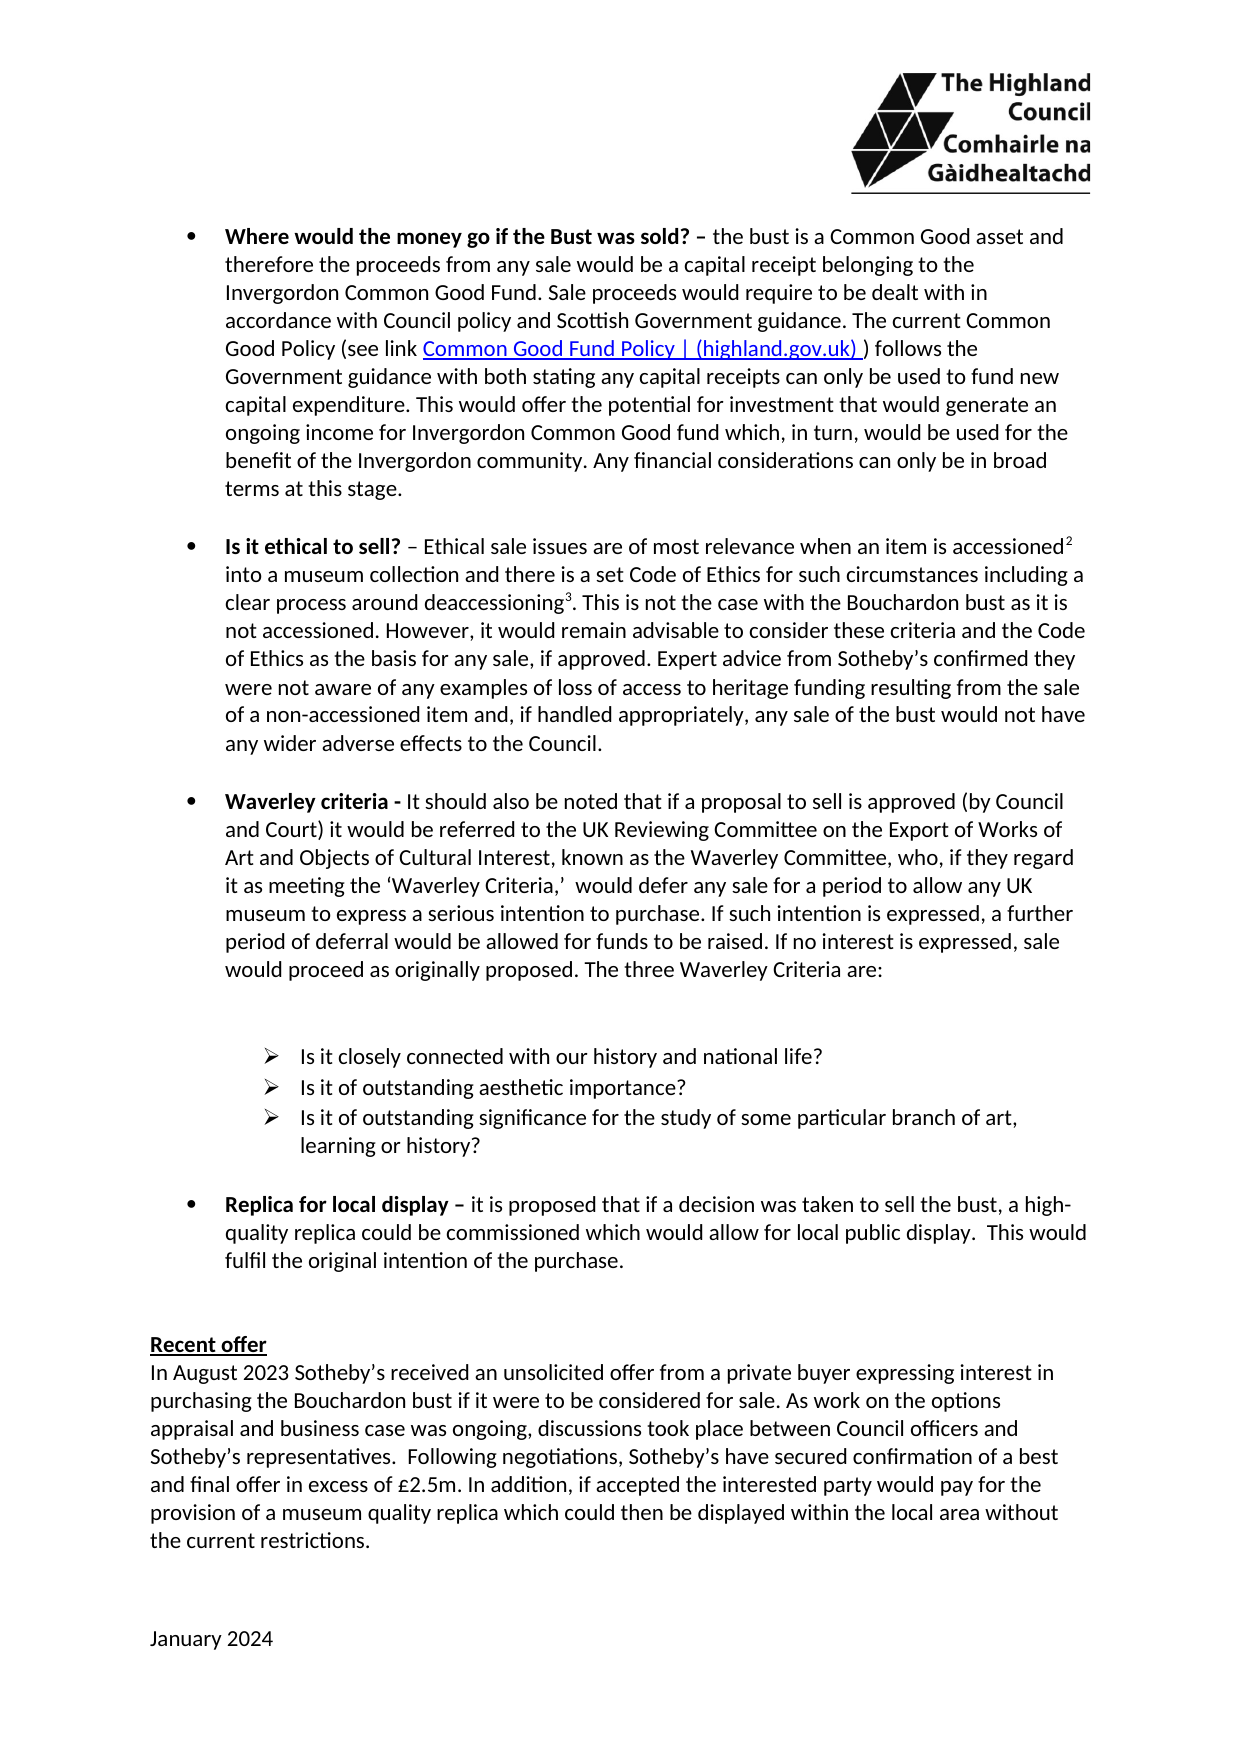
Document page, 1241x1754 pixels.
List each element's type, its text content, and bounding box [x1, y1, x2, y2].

list Is it ethical to sell? – Ethical sale issues are of most relevance when an item is accessioned2 into a museum collection and there is a set Code of Ethics for such circumstances including a clear process around deaccessioning3. This is not the case with the Bouchardon bust as it is not accessioned. However, it would remain advisable to consider these criteria and the Code of Ethics as the basis for any sale, if approved. Expert advice from Sotheby’s confirmed they were not aware of any examples of loss of access to heritage funding resulting from the sale of a non-accessioned item and, if handled appropriately, any sale of the bust would not have any wider adverse effects to the Council. [187, 532, 1090, 757]
text Recent offer [150, 1330, 1090, 1358]
list Is it of outstanding significance for the study of some particular branch of art, learning or history? [262, 1103, 1090, 1159]
list Replica for local display – it is proposed that if a decision was taken to sell the bust, a high-quality replica could be commissioned which would allow for local public display. This would fulfil the original intention of the purchase. [187, 1190, 1090, 1274]
list Is it of outstanding aesthetic importance? [262, 1073, 1090, 1101]
list Waverley criteria - It should also be noted that if a proposal to sell is approved (by Council and Court) it would be referred to the UK Reviewing Committee on the Export of Works of Art and Objects of Cultural Interest, known as the Waverley Committee, who, if they regard it as meeting the ‘Waverley Criteria,’ would defer any sale for a period to allow any UK museum to express a serious intention to purchase. If such intention is expressed, a further period of deferral would be allowed for funds to be raised. If no interest is expressed, sale would proceed as originally proposed. The three Waverley Criteria are: [187, 787, 1090, 983]
picture [851, 73, 1091, 194]
list Is it closely connected with our history and national life? [262, 1042, 1090, 1070]
list Where would the money go if the Bust was sold? – the bust is a Common Good asset and therefore the proceeds from any sale would be a capital receipt belonging to the Invergordon Common Good Fund. Sale proceeds would require to be dealt with in accordance with Council policy and Scottish Government guidance. The current Common Good Policy (see link Common Good Fund Policy | (highland.gov.uk) ) follows the Government guidance with both stating any capital receipts can only be used to fund new capital expenditure. This would offer the potential for investment that would generate an ongoing income for Invergordon Common Good fund which, in turn, would be used for the benefit of the Invergordon community. Any financial considerations can only be in broad terms at this stage. [187, 222, 1090, 502]
text In August 2023 Sotheby’s received an unsolicited offer from a private buyer expressing interest in purchasing the Bouchardon bust if it were to be considered for sale. As work on the options appraisal and business case was ongoing, discussions took place between Council officers and Sotheby’s representatives. Following negotiations, Sotheby’s have secured confirmation of a best and final offer in excess of £2.5m. In addition, if accepted the interested party would pay for the provision of a museum quality replica which could then be displayed within the local area without the current restrictions. [150, 1358, 1090, 1554]
